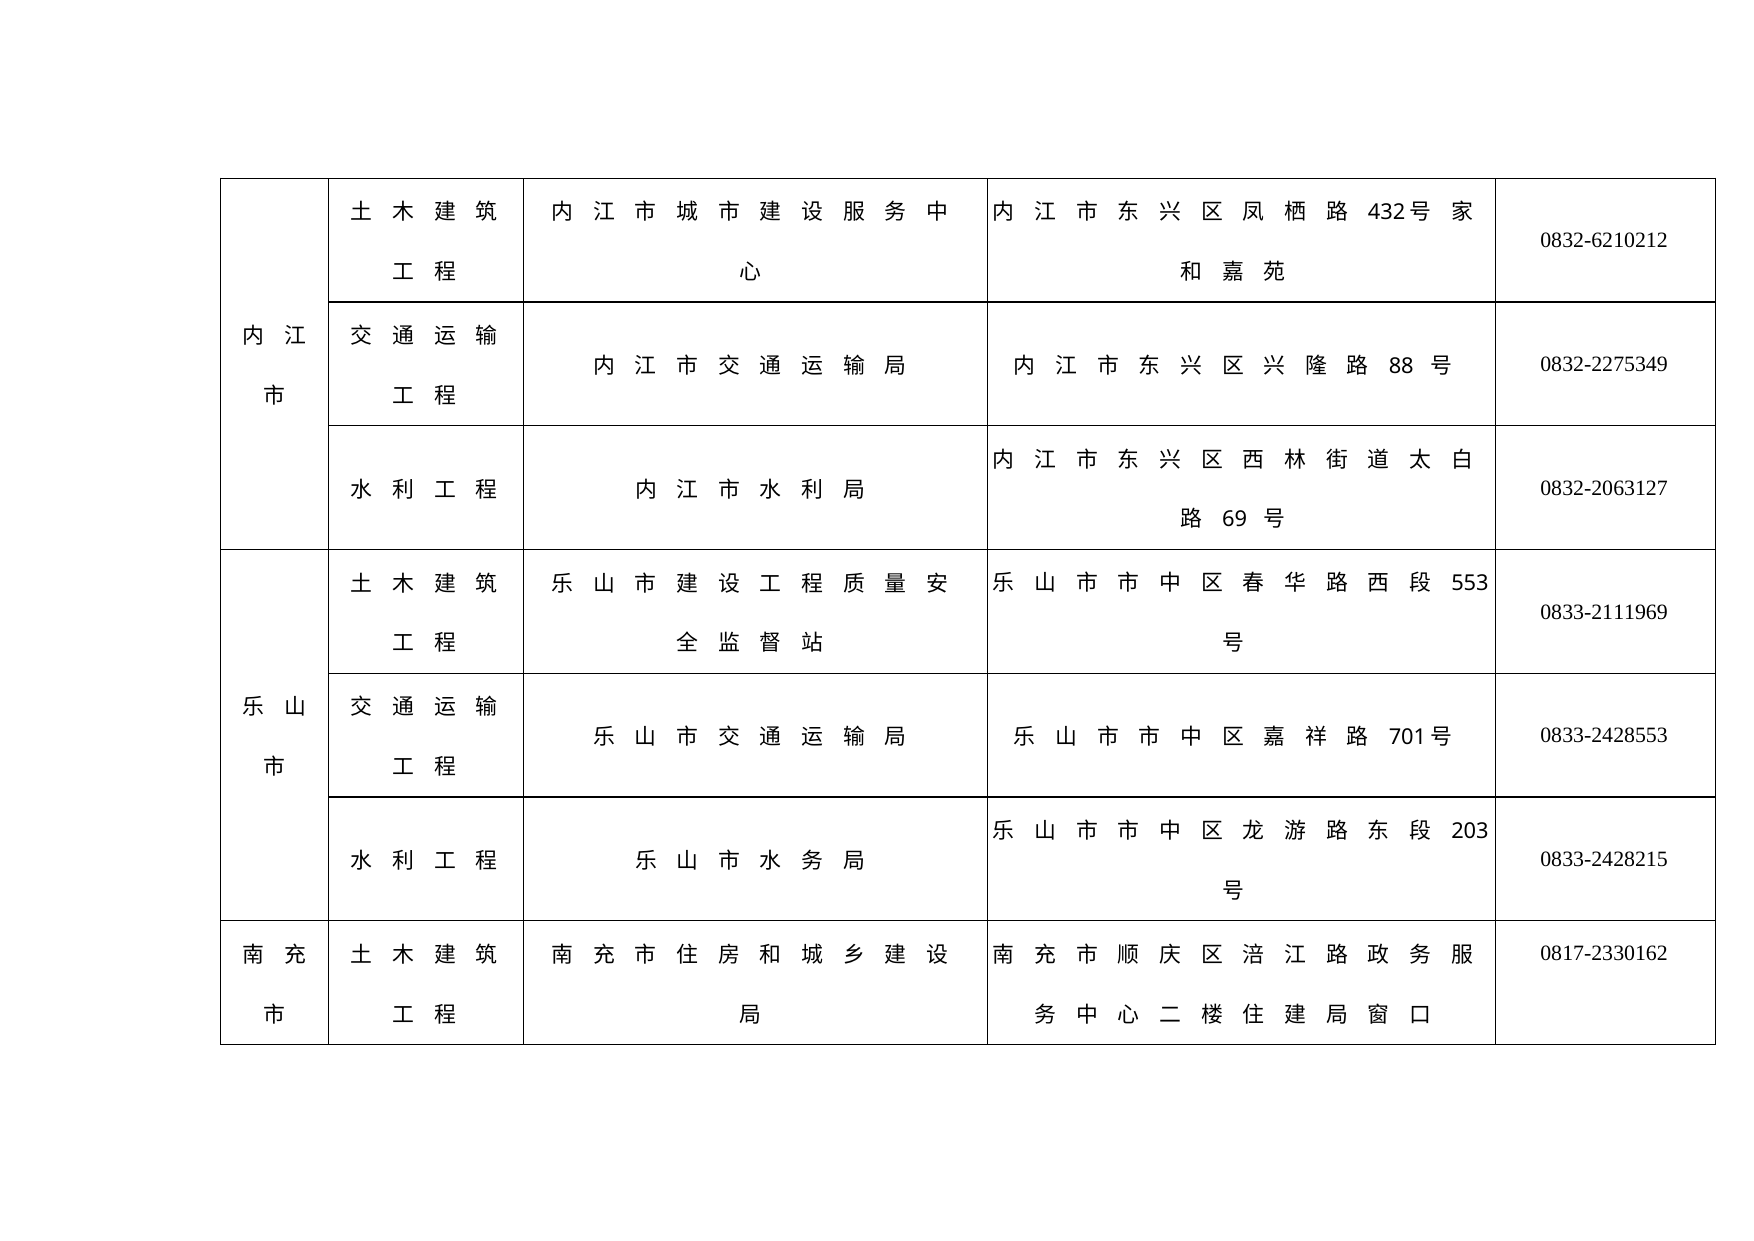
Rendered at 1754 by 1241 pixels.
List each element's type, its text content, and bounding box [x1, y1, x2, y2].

table_cell 内江市东兴区兴隆路88号 [988, 303, 1495, 425]
table_cell 土木建筑工程 [329, 921, 523, 1044]
table_cell 0832-2275349 [1496, 303, 1715, 425]
table_cell 0833-2428215 [1496, 798, 1715, 920]
table_cell 0817-2330162 [1496, 921, 1715, 1044]
table_cell 土木建筑工程 [329, 550, 523, 673]
table_cell 乐山市建设工程质量安全监督站 [524, 550, 987, 673]
table_cell 交通运输工程 [329, 674, 523, 796]
table_cell 0832-6210212 [1496, 179, 1715, 301]
table_cell 0832-2063127 [1496, 426, 1715, 549]
table_cell 乐山市 [221, 550, 328, 920]
table_cell 0833-2428553 [1496, 674, 1715, 796]
table_cell 内江市水利局 [524, 426, 987, 549]
table_cell 乐山市交通运输局 [524, 674, 987, 796]
table_cell 南充市 [221, 921, 328, 1044]
table_cell 乐山市市中区嘉祥路701号 [988, 674, 1495, 796]
table_cell 乐山市市中区春华路西段553号 [988, 550, 1495, 673]
table_cell 土木建筑工程 [329, 179, 523, 301]
table_cell 内江市东兴区凤栖路432号家和嘉苑 [988, 179, 1495, 301]
table_cell 乐山市水务局 [524, 798, 987, 920]
table_cell 内江市城市建设服务中心 [524, 179, 987, 301]
table_cell 交通运输工程 [329, 303, 523, 425]
table_cell 水利工程 [329, 426, 523, 549]
table_cell 内江市交通运输局 [524, 303, 987, 425]
table_cell 内江市 [221, 179, 328, 549]
table_cell 水利工程 [329, 798, 523, 920]
table_cell 南充市住房和城乡建设局 [524, 921, 987, 1044]
table_cell 乐山市市中区龙游路东段203号 [988, 798, 1495, 920]
table_cell 南充市顺庆区涪江路政务服务中心二楼住建局窗口 [988, 921, 1495, 1044]
table_cell 0833-2111969 [1496, 550, 1715, 673]
table_cell 内江市东兴区西林街道太白路69号 [988, 426, 1495, 549]
